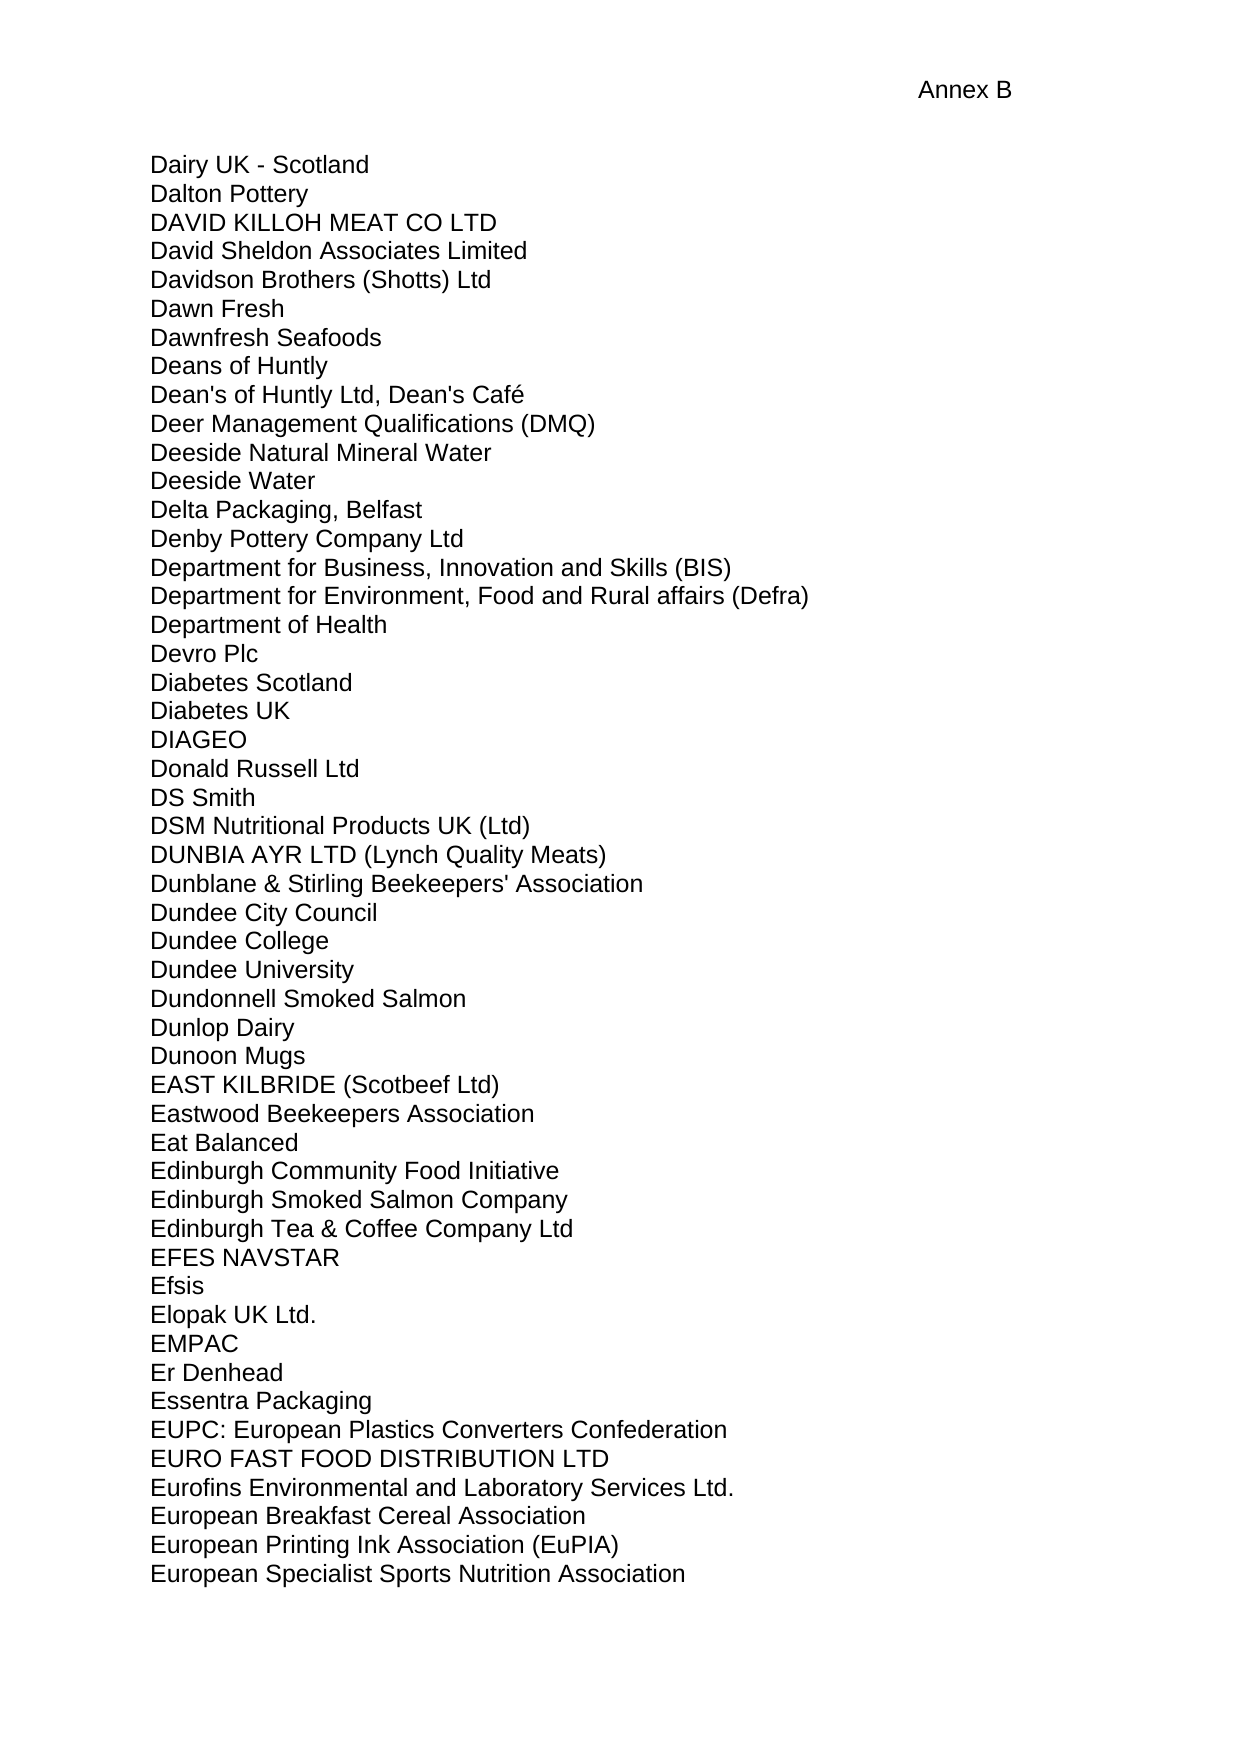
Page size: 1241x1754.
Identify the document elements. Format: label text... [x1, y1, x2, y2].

text Department for Environment, Food and Rural affairs (Defra) [150, 581, 1090, 610]
text EAST KILBRIDE (Scotbeef Ltd) [150, 1070, 1090, 1099]
text EFES NAVSTAR [150, 1242, 1090, 1271]
text Edinburgh Community Food Initiative [150, 1156, 1090, 1185]
text Eurofins Environmental and Laboratory Services Ltd. [150, 1472, 1090, 1501]
text Deeside Natural Mineral Water [150, 437, 1090, 466]
text Dunblane & Stirling Beekeepers' Association [150, 869, 1090, 897]
text Dunoon Mugs [150, 1041, 1090, 1070]
text Deer Management Qualifications (DMQ) [150, 409, 1090, 437]
text Dundee City Council [150, 897, 1090, 926]
text EMPAC [150, 1329, 1090, 1357]
text Deeside Water [150, 466, 1090, 495]
text Diabetes Scotland [150, 667, 1090, 696]
text Dairy UK - Scotland [150, 150, 1090, 179]
text Davidson Brothers (Shotts) Ltd [150, 265, 1090, 294]
text Denby Pottery Company Ltd [150, 524, 1090, 552]
text Dawn Fresh [150, 294, 1090, 322]
text Deans of Huntly [150, 351, 1090, 380]
text Donald Russell Ltd [150, 754, 1090, 782]
text Diabetes UK [150, 696, 1090, 725]
text DUNBIA AYR LTD (Lynch Quality Meats) [150, 840, 1090, 869]
text Department for Business, Innovation and Skills (BIS) [150, 552, 1090, 581]
text Eastwood Beekeepers Association [150, 1099, 1090, 1127]
text Essentra Packaging [150, 1386, 1090, 1415]
text Dundee College [150, 926, 1090, 955]
text Dalton Pottery [150, 179, 1090, 207]
text Elopak UK Ltd. [150, 1300, 1090, 1329]
text Dunlop Dairy [150, 1012, 1090, 1041]
text DAVID KILLOH MEAT CO LTD [150, 207, 1090, 236]
text Department of Health [150, 610, 1090, 639]
text DS Smith [150, 782, 1090, 811]
text David Sheldon Associates Limited [150, 236, 1090, 265]
text DSM Nutritional Products UK (Ltd) [150, 811, 1090, 840]
text Dundonnell Smoked Salmon [150, 984, 1090, 1012]
text European Printing Ink Association (EuPIA) [150, 1530, 1090, 1559]
text Eat Balanced [150, 1127, 1090, 1156]
text Dean's of Huntly Ltd, Dean's Café [150, 380, 1090, 409]
text EURO FAST FOOD DISTRIBUTION LTD [150, 1444, 1090, 1472]
text DIAGEO [150, 725, 1090, 754]
text Edinburgh Tea & Coffee Company Ltd [150, 1214, 1090, 1242]
text EUPC: European Plastics Converters Confederation [150, 1415, 1090, 1444]
text Edinburgh Smoked Salmon Company [150, 1185, 1090, 1214]
text Er Denhead [150, 1357, 1090, 1386]
text European Breakfast Cereal Association [150, 1501, 1090, 1530]
text Efsis [150, 1271, 1090, 1300]
text Delta Packaging, Belfast [150, 495, 1090, 524]
text European Specialist Sports Nutrition Association [150, 1559, 1090, 1587]
text Dundee University [150, 955, 1090, 984]
text Devro Plc [150, 639, 1090, 667]
text Dawnfresh Seafoods [150, 322, 1090, 351]
